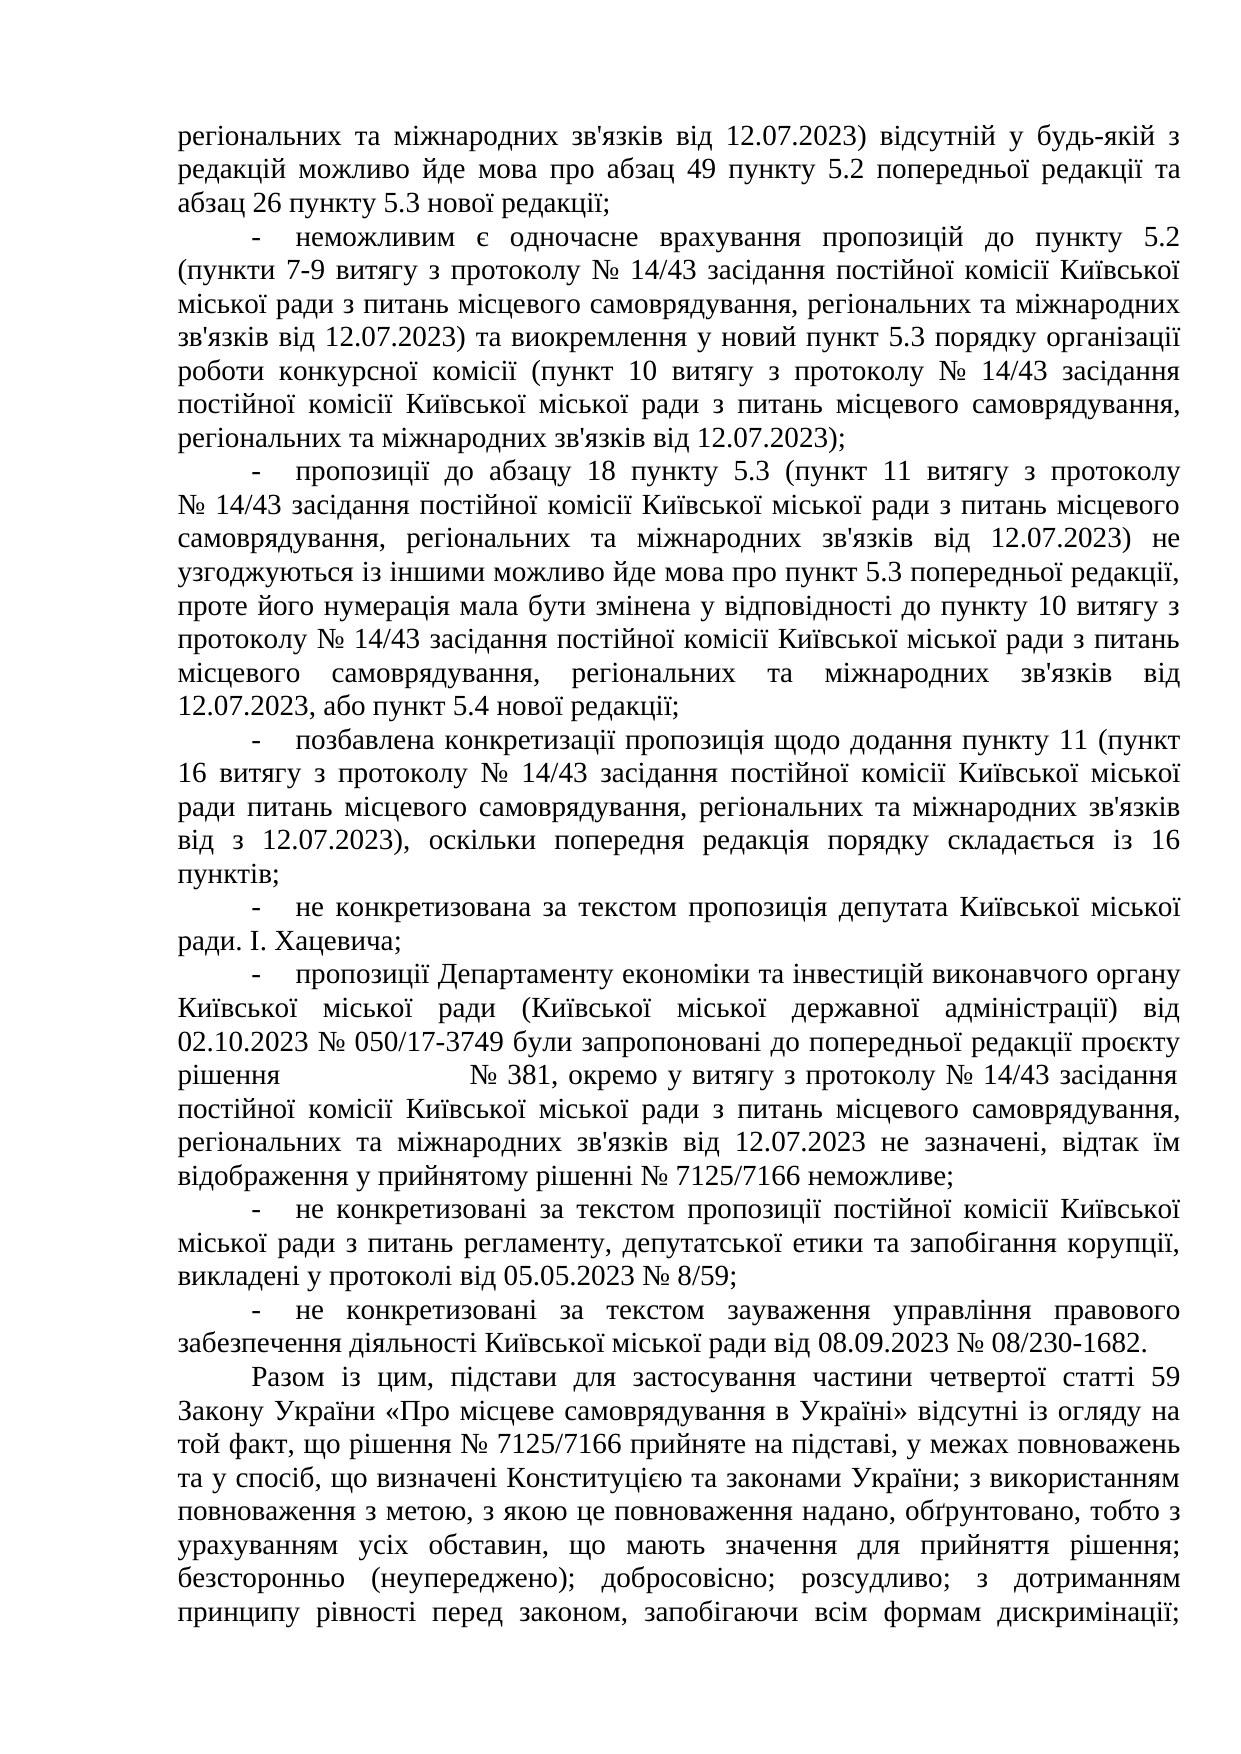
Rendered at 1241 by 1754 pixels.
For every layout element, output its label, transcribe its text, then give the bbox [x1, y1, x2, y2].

list не конкретизовані за текстом зауваження управління правового забезпечення діяльності Київської міської ради від 08.09.2023 № 08/230-1682. [177, 1292, 1181, 1359]
list позбавлена конкретизації пропозиція щодо додання пункту 11 (пункт 16 витягу з протоколу № 14/43 засідання постійної комісії Київської міської ради питань місцевого самоврядування, регіональних та міжнародних зв'язків від з 12.07.2023), оскільки попередня редакція порядку складається із 16 пунктів; [177, 722, 1181, 889]
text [177, 1359, 1181, 1627]
list пропозиції Департаменту економіки та інвестицій виконавчого органу Київської міської ради (Київської міської державної адміністрації) від 02.10.2023 № 050/17-3749 були запропоновані до попередньої редакції проєкту рішення № 381, окремо у витягу з протоколу № 14/43 засідання постійної комісії Київської міської ради з питань місцевого самоврядування, регіональних та міжнародних зв'язків від 12.07.2023 не зазначені, відтак їм відображення у прийнятому рішенні № 7125/7166 неможливе; [177, 957, 1181, 1191]
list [177, 118, 1181, 219]
list не конкретизовані за текстом пропозиції постійної комісії Київської міської ради з питань регламенту, депутатської етики та запобігання корупції, викладені у протоколі від 05.05.2023 № 8/59; [177, 1191, 1181, 1292]
list не конкретизована за текстом пропозиція депутата Київської міської ради. І. Хацевича; [177, 889, 1181, 957]
list пропозиції до абзацу 18 пункту 5.3 (пункт 11 витягу з протоколу № 14/43 засідання постійної комісії Київської міської ради з питань місцевого самоврядування, регіональних та міжнародних зв'язків від 12.07.2023) не узгоджуються із іншими можливо йде мова про пункт 5.3 попередньої редакції, проте його нумерація мала бути змінена у відповідності до пункту 10 витягу з протоколу № 14/43 засідання постійної комісії Київської міської ради з питань місцевого самоврядування, регіональних та міжнародних зв'язків від 12.07.2023, або пункт 5.4 нової редакції; [177, 453, 1181, 722]
list неможливим є одночасне врахування пропозицій до пункту 5.2 (пункти 7-9 витягу з протоколу № 14/43 засідання постійної комісії Київської міської ради з питань місцевого самоврядування, регіональних та міжнародних зв'язків від 12.07.2023) та виокремлення у новий пункт 5.3 порядку організації роботи конкурсної комісії (пункт 10 витягу з протоколу № 14/43 засідання постійної комісії Київської міської ради з питань місцевого самоврядування, регіональних та міжнародних зв'язків від 12.07.2023); [177, 219, 1181, 453]
